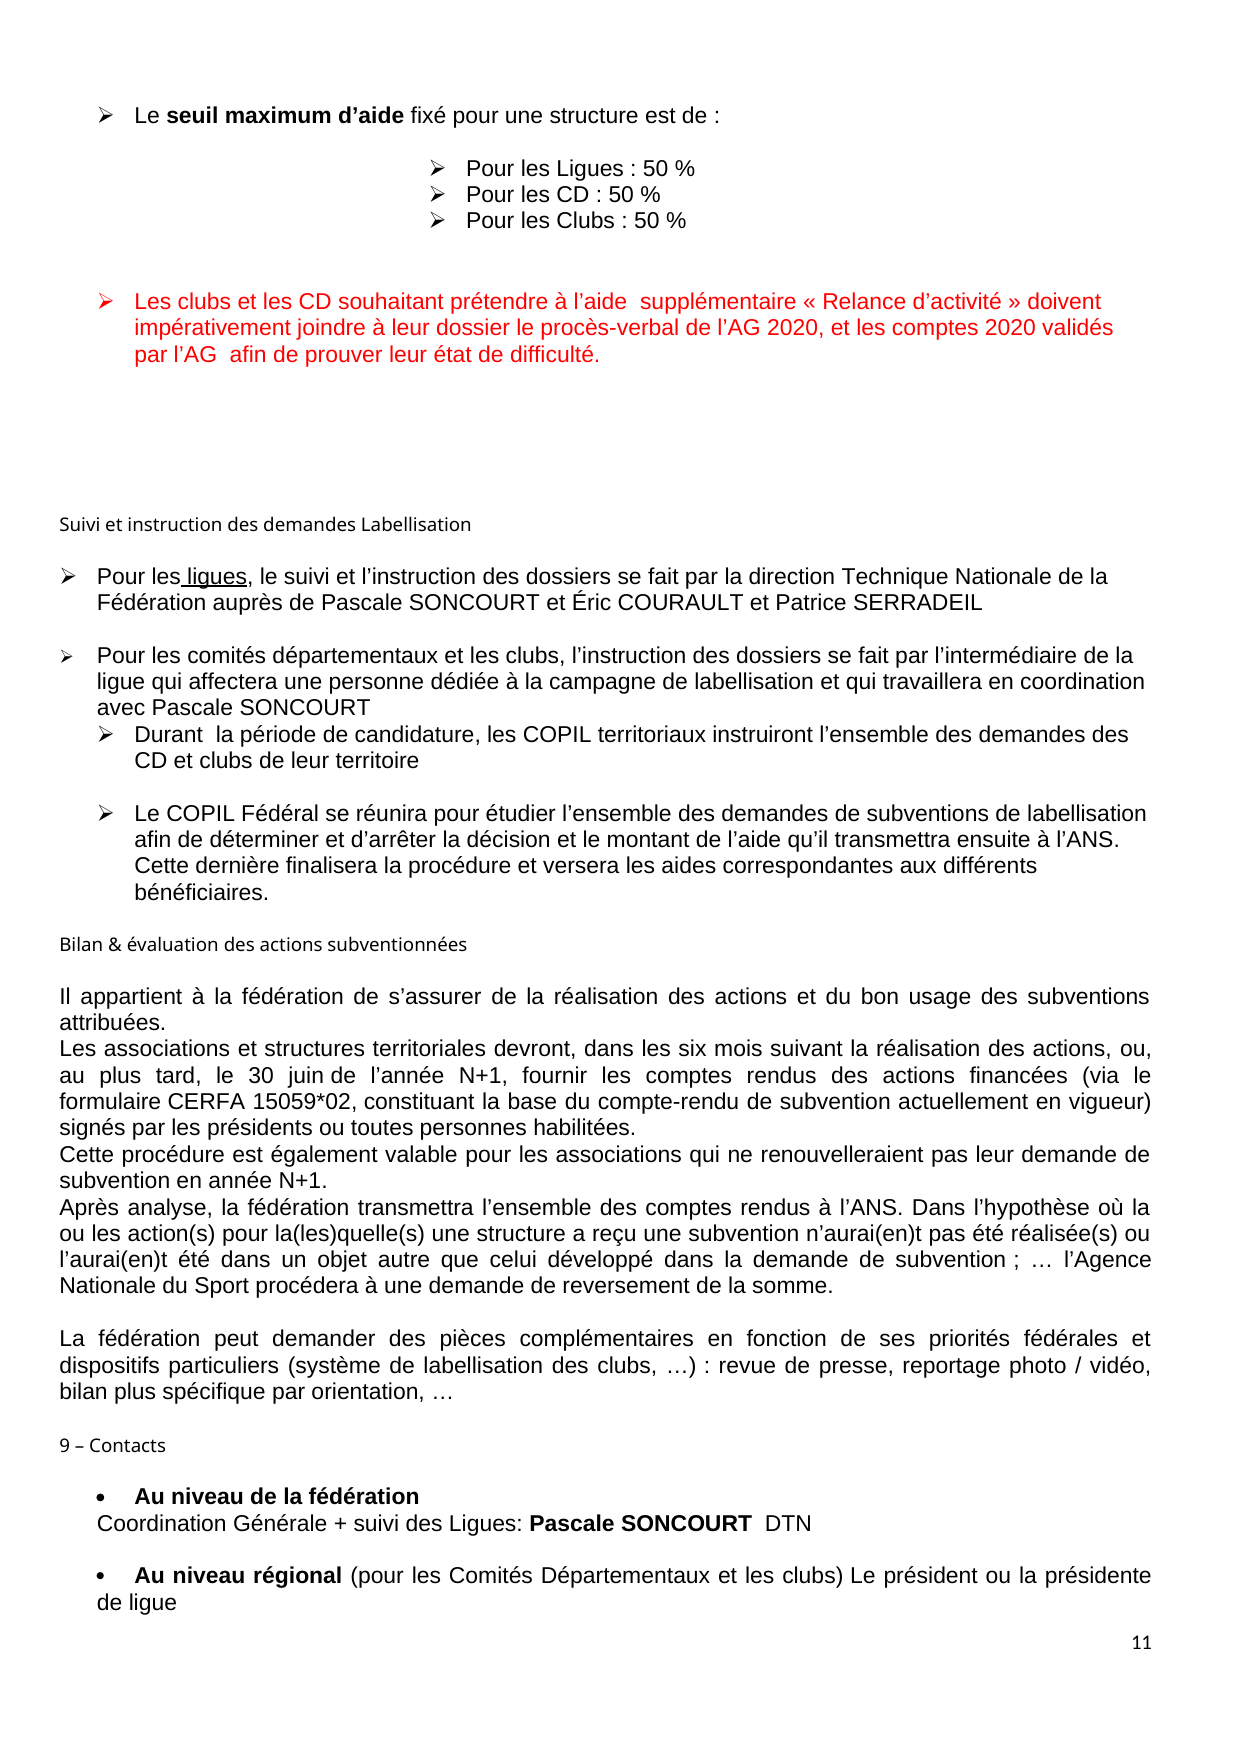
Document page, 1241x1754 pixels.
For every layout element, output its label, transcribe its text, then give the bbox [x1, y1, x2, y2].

list Pour les comités départementaux et les clubs, l’instruction des dossiers se fait par l’intermédiaire de la ligue qui affectera une personne dédiée à la campagne de labellisation et qui travaillera en coordination avec Pascale SONCOURT [59, 642, 1152, 721]
list Pour les ligues, le suivi et l’instruction des dossiers se fait par la direction Technique Nationale de la Fédération auprès de Pascale SONCOURT et Éric COURAULT et Patrice SERRADEIL [59, 563, 1152, 615]
text Coordination Générale + suivi des Ligues: Pascale SONCOURT DTN [97, 1510, 1152, 1536]
text Les associations et structures territoriales devront, dans les six mois suivant la réalisation des actions, ou, au plus tard, le 30 juin de l’année N+1, fournir les comptes rendus des actions financées (via le formulaire CERFA 15059*02, constituant la base du compte-rendu de subvention actuellement en vigueur) signés par les présidents ou toutes personnes habilitées. [59, 1035, 1152, 1141]
list Le seuil maximum d’aide fixé pour une structure est de : [97, 102, 1152, 128]
text 9 – Contacts [59, 1432, 1152, 1458]
text La fédération peut demander des pièces complémentaires en fonction de ses priorités fédérales et dispositifs particuliers (système de labellisation des clubs, …) : revue de presse, reportage photo / vidéo, bilan plus spécifique par orientation, … [59, 1325, 1152, 1404]
text Suivi et instruction des demandes Labellisation [59, 512, 1152, 537]
list Durant la période de candidature, les COPIL territoriaux instruiront l’ensemble des demandes des CD et clubs de leur territoire [97, 721, 1152, 773]
list Pour les Ligues : 50 % [428, 154, 1152, 181]
list Pour les CD : 50 % [428, 181, 1152, 207]
list Au niveau de la fédération [97, 1483, 1152, 1510]
text Après analyse, la fédération transmettra l’ensemble des comptes rendus à l’ANS. Dans l’hypothèse où la ou les action(s) pour la(les)quelle(s) une structure a reçu une subvention n’aurai(en)t pas été réalisée(s) ou l’aurai(en)t été dans un objet autre que celui développé dans la demande de subvention ; … l’Agence Nationale du Sport procédera à une demande de reversement de la somme. [59, 1193, 1152, 1299]
list Le COPIL Fédéral se réunira pour étudier l’ensemble des demandes de subventions de labellisation afin de déterminer et d’arrêter la décision et le montant de l’aide qu’il transmettra ensuite à l’ANS. Cette dernière finalisera la procédure et versera les aides correspondantes aux différents bénéficiaires. [97, 800, 1152, 905]
text Bilan & évaluation des actions subventionnées [59, 932, 1152, 957]
list Au niveau régional (pour les Comités Départementaux et les clubs) Le président ou la présidente de ligue [97, 1562, 1152, 1615]
text Cette procédure est également valable pour les associations qui ne renouvelleraient pas leur demande de subvention en année N+1. [59, 1141, 1152, 1193]
text Il appartient à la fédération de s’assurer de la réalisation des actions et du bon usage des subventions attribuées. [59, 983, 1152, 1035]
list Les clubs et les CD souhaitant prétendre à l’aide supplémentaire « Relance d’activité » doivent impérativement joindre à leur dossier le procès-verbal de l’AG 2020, et les comptes 2020 validés par l’AG afin de prouver leur état de difficulté. [97, 288, 1152, 367]
list Pour les Clubs : 50 % [428, 207, 1152, 234]
